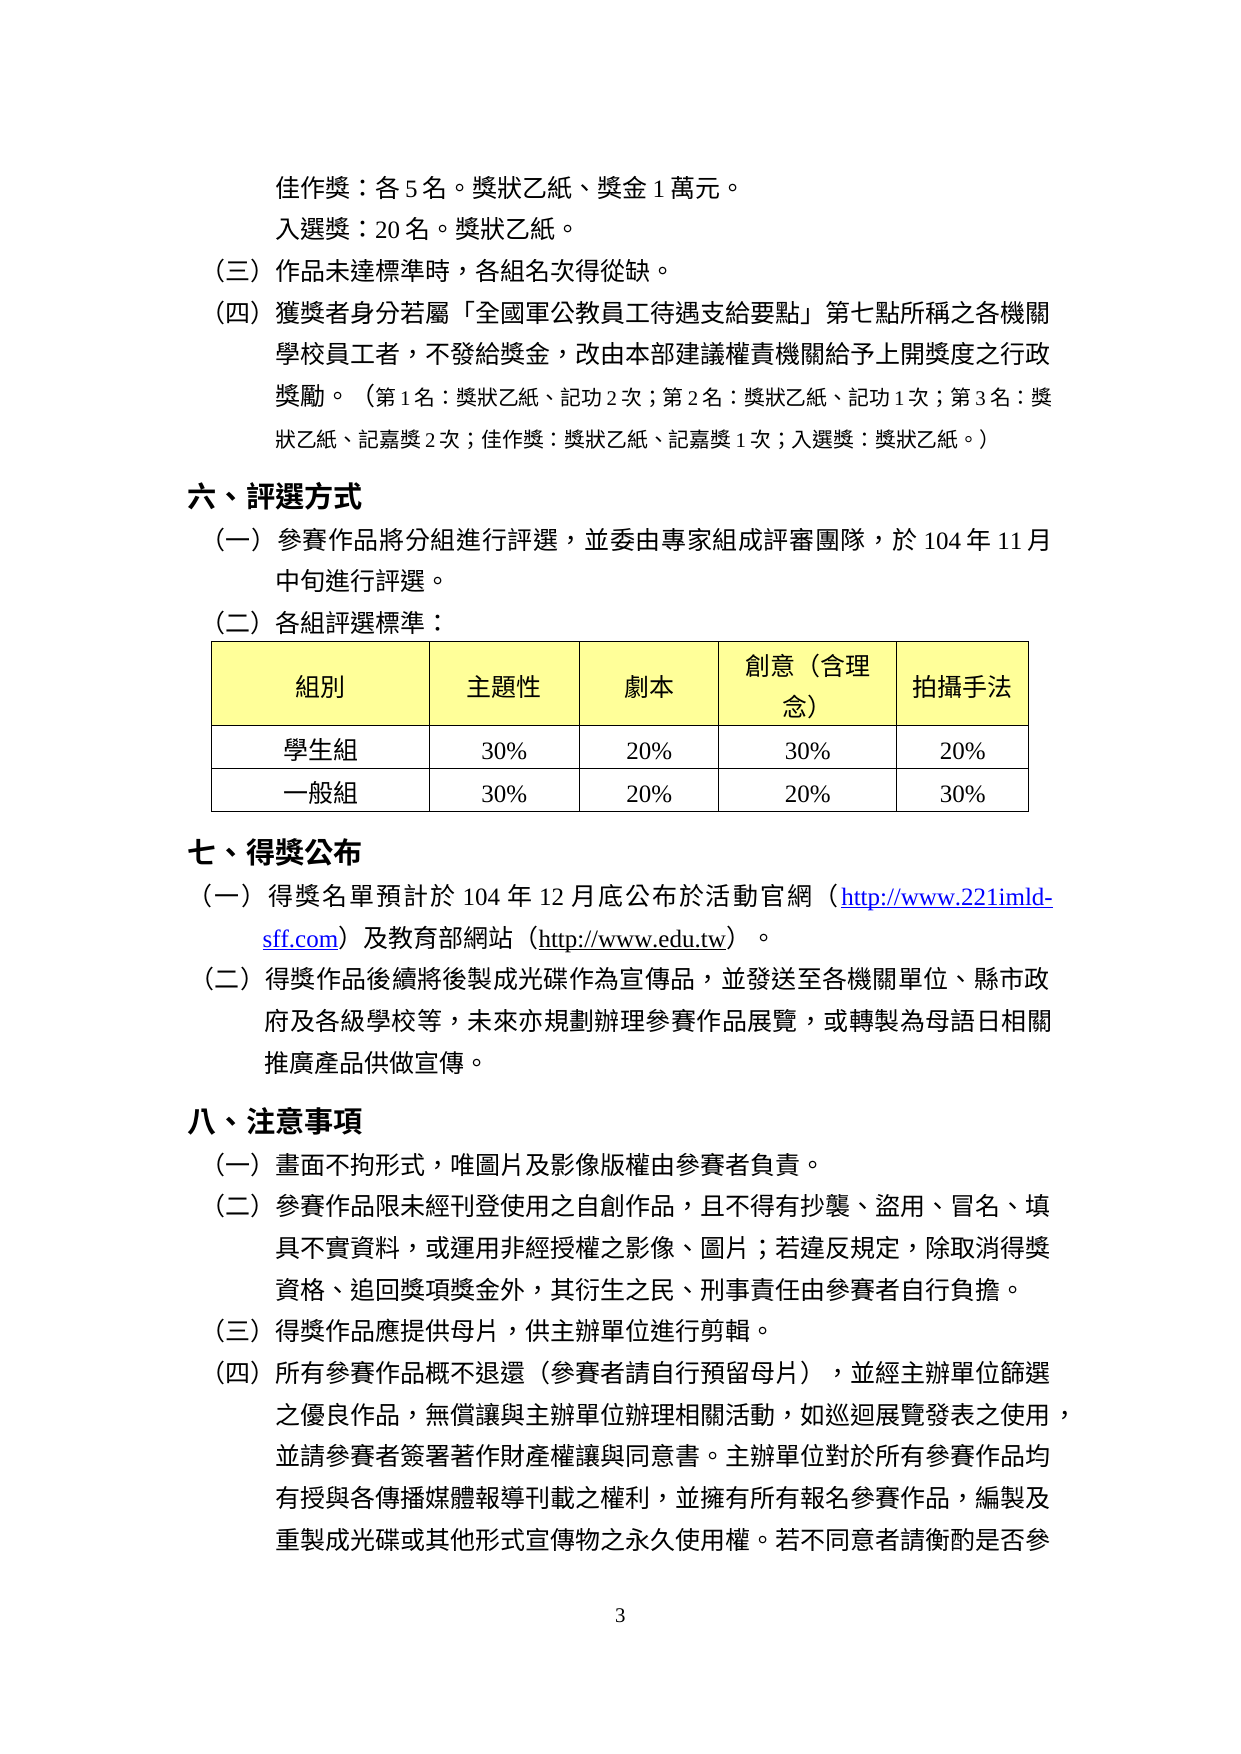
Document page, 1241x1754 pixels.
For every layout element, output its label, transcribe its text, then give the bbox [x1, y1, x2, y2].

text 入選獎：20名。獎狀乙紙。 [187, 205, 1053, 247]
table_cell 30% [719, 726, 896, 768]
table_header 創意（含理念） [719, 642, 896, 725]
text （四）獲獎者身分若屬「全國軍公教員工待遇支給要點」第七點所稱之各機關學校員工者，不發給獎金，改由本部建議權責機關給予上開獎度之行政獎勵。（第1名：獎狀乙紙、記功2次；第2名：獎狀乙紙、記功1次；第3名：獎狀乙紙、記嘉獎2次；佳作獎：獎狀乙紙、記嘉獎1次；入選獎：獎狀乙紙。） [200, 289, 1053, 455]
table_cell 20% [580, 769, 718, 811]
table_cell 一般組 [212, 769, 429, 811]
text 七、得獎公布 [187, 830, 1053, 872]
table_cell 30% [897, 769, 1028, 811]
text （二）參賽作品限未經刊登使用之自創作品，且不得有抄襲、盜用、冒名、填具不實資料，或運用非經授權之影像、圖片；若違反規定，除取消得獎資格、追回獎項獎金外，其衍生之民、刑事責任由參賽者自行負擔。 [200, 1182, 1053, 1307]
text （一）畫面不拘形式，唯圖片及影像版權由參賽者負責。 [200, 1141, 1053, 1182]
table_header 拍攝手法 [897, 642, 1028, 725]
table_cell 20% [897, 726, 1028, 768]
table_header 主題性 [430, 642, 579, 725]
table_cell 20% [580, 726, 718, 768]
text （三）作品未達標準時，各組名次得從缺。 [200, 247, 1053, 289]
table_cell 30% [430, 769, 579, 811]
text 佳作獎：各5名。獎狀乙紙、獎金1萬元。 [187, 164, 1053, 205]
text （一）參賽作品將分組進行評選，並委由專家組成評審團隊，於104年11月中旬進行評選。 [200, 516, 1053, 599]
text （一）得獎名單預計於104年12月底公布於活動官網（http://www.221imld-sff.com）及教育部網站（http://www.edu.tw）。 [187, 872, 1053, 955]
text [200, 1349, 1053, 1557]
text （二）得獎作品後續將後製成光碟作為宣傳品，並發送至各機關單位、縣市政府及各級學校等，未來亦規劃辦理參賽作品展覽，或轉製為母語日相關推廣產品供做宣傳。 [189, 955, 1053, 1080]
text 六、評選方式 [187, 474, 1053, 516]
table_cell 30% [430, 726, 579, 768]
text （二）各組評選標準： [200, 599, 1053, 641]
table_header 劇本 [580, 642, 718, 725]
text 八、注意事項 [187, 1099, 1053, 1141]
table_header 組別 [212, 642, 429, 725]
table_cell 學生組 [212, 726, 429, 768]
table_cell 20% [719, 769, 896, 811]
text （三）得獎作品應提供母片，供主辦單位進行剪輯。 [200, 1307, 1053, 1349]
